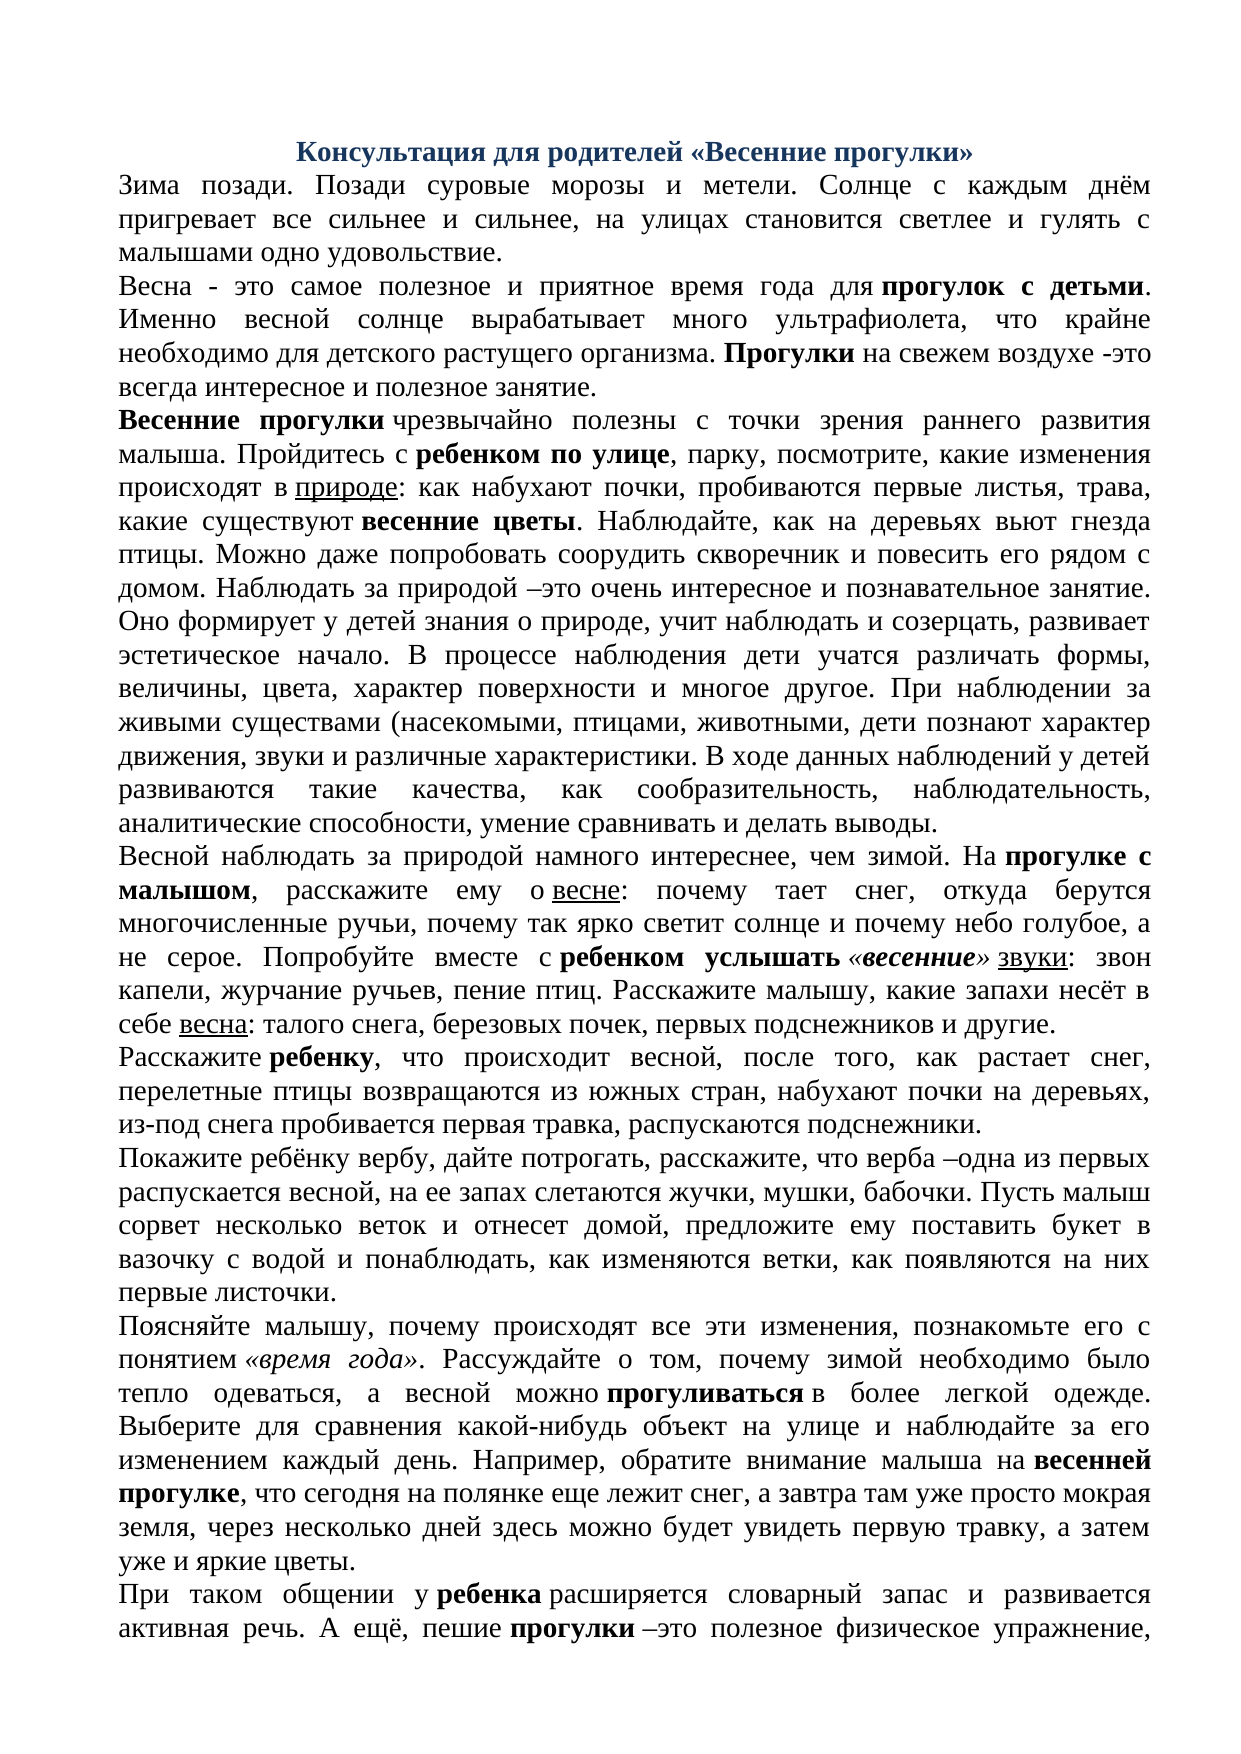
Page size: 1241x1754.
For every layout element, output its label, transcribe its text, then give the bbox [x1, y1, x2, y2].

text Весенние прогулки чрезвычайно полезны с точки зрения раннего развития малыша. Пройдитесь с ребенком по улице, парку, посмотрите, какие изменения происходят в природе: как набухают почки, пробиваются первые листья, трава, какие существуют весенние цветы. Наблюдайте, как на деревьях вьют гнезда птицы. Можно даже попробовать соорудить скворечник и повесить его рядом с домом. Наблюдать за природой –это очень интересное и познавательное занятие. Оно формирует у детей знания о природе, учит наблюдать и созерцать, развивает эстетическое начало. В процессе наблюдения дети учатся различать формы, величины, цвета, характер поверхности и многое другое. При наблюдении за живыми существами (насекомыми, птицами, животными, дети познают характер движения, звуки и различные характеристики. В ходе данных наблюдений у детей развиваются такие качества, как сообразительность, наблюдательность, аналитические способности, умение сравнивать и делать выводы. [118, 402, 1152, 838]
text Зима позади. Позади суровые морозы и метели. Солнце с каждым днём пригревает все сильнее и сильнее, на улицах становится светлее и гулять с малышами одно удовольствие. [118, 167, 1152, 268]
text Поясняйте малышу, почему происходят все эти изменения, познакомьте его с понятием «время года». Рассуждайте о том, почему зимой необходимо было тепло одеваться, а весной можно прогуливаться в более легкой одежде. Выберите для сравнения какой-нибудь объект на улице и наблюдайте за его изменением каждый день. Например, обратите внимание малыша на весенней прогулке, что сегодня на полянке еще лежит снег, а завтра там уже просто мокрая земля, через несколько дней здесь можно будет увидеть первую травку, а затем уже и яркие цветы. [118, 1308, 1152, 1576]
text Весной наблюдать за природой намного интереснее, чем зимой. На прогулке с малышом, расскажите ему о весне: почему тает снег, откуда берутся многочисленные ручьи, почему так ярко светит солнце и почему небо голубое, а не серое. Попробуйте вместе с ребенком услышать «весенние» звуки: звон капели, журчание ручьев, пение птиц. Расскажите малышу, какие запахи несёт в себе весна: талого снега, березовых почек, первых подснежников и другие. [118, 838, 1152, 1039]
text Консультация для родителей «Весенние прогулки» [118, 134, 1152, 167]
text Расскажите ребенку, что происходит весной, после того, как растает снег, перелетные птицы возвращаются из южных стран, набухают почки на деревьях, из-под снега пробивается первая травка, распускаются подснежники. [118, 1039, 1152, 1140]
text Покажите ребёнку вербу, дайте потрогать, расскажите, что верба –одна из первых распускается весной, на ее запах слетаются жучки, мушки, бабочки. Пусть малыш сорвет несколько веток и отнесет домой, предложите ему поставить букет в вазочку с водой и понаблюдать, как изменяются ветки, как появляются на них первые листочки. [118, 1140, 1152, 1308]
text Весна - это самое полезное и приятное время года для прогулок с детьми. Именно весной солнце вырабатывает много ультрафиолета, что крайне необходимо для детского растущего организма. Прогулки на свежем воздухе -это всегда интересное и полезное занятие. [118, 268, 1152, 402]
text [118, 1576, 1152, 1643]
